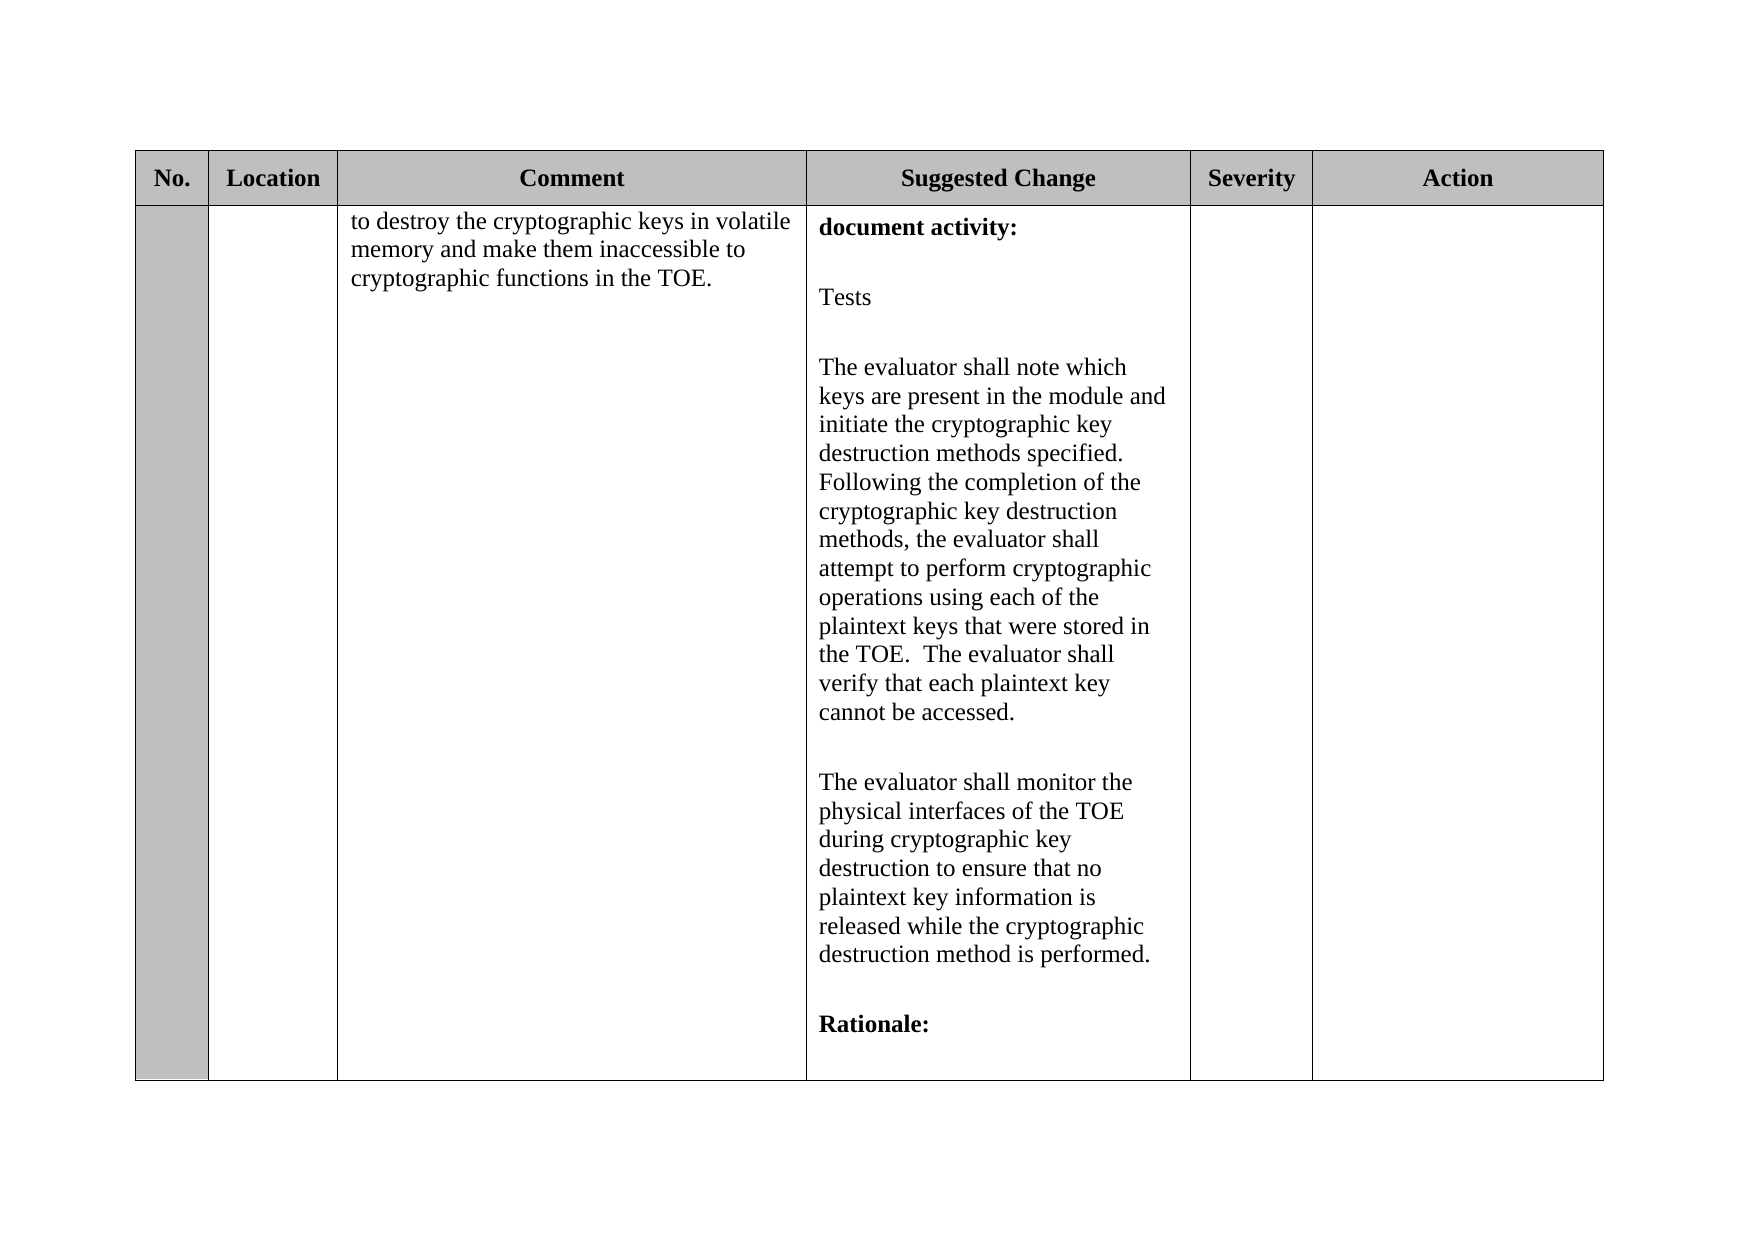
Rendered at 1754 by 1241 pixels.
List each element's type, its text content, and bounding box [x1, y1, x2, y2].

table_cell [136, 206, 208, 1079]
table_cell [338, 206, 806, 1079]
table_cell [807, 206, 1190, 1079]
table_header Comment [338, 151, 806, 205]
table_header No. [136, 151, 208, 205]
table_cell 1 [1191, 206, 1312, 1079]
table_header Location [209, 151, 337, 205]
table_header Action [1313, 151, 1603, 205]
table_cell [209, 206, 337, 1079]
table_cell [1313, 206, 1603, 1079]
table_header Suggested Change [807, 151, 1190, 205]
table_header Severity [1191, 151, 1312, 205]
